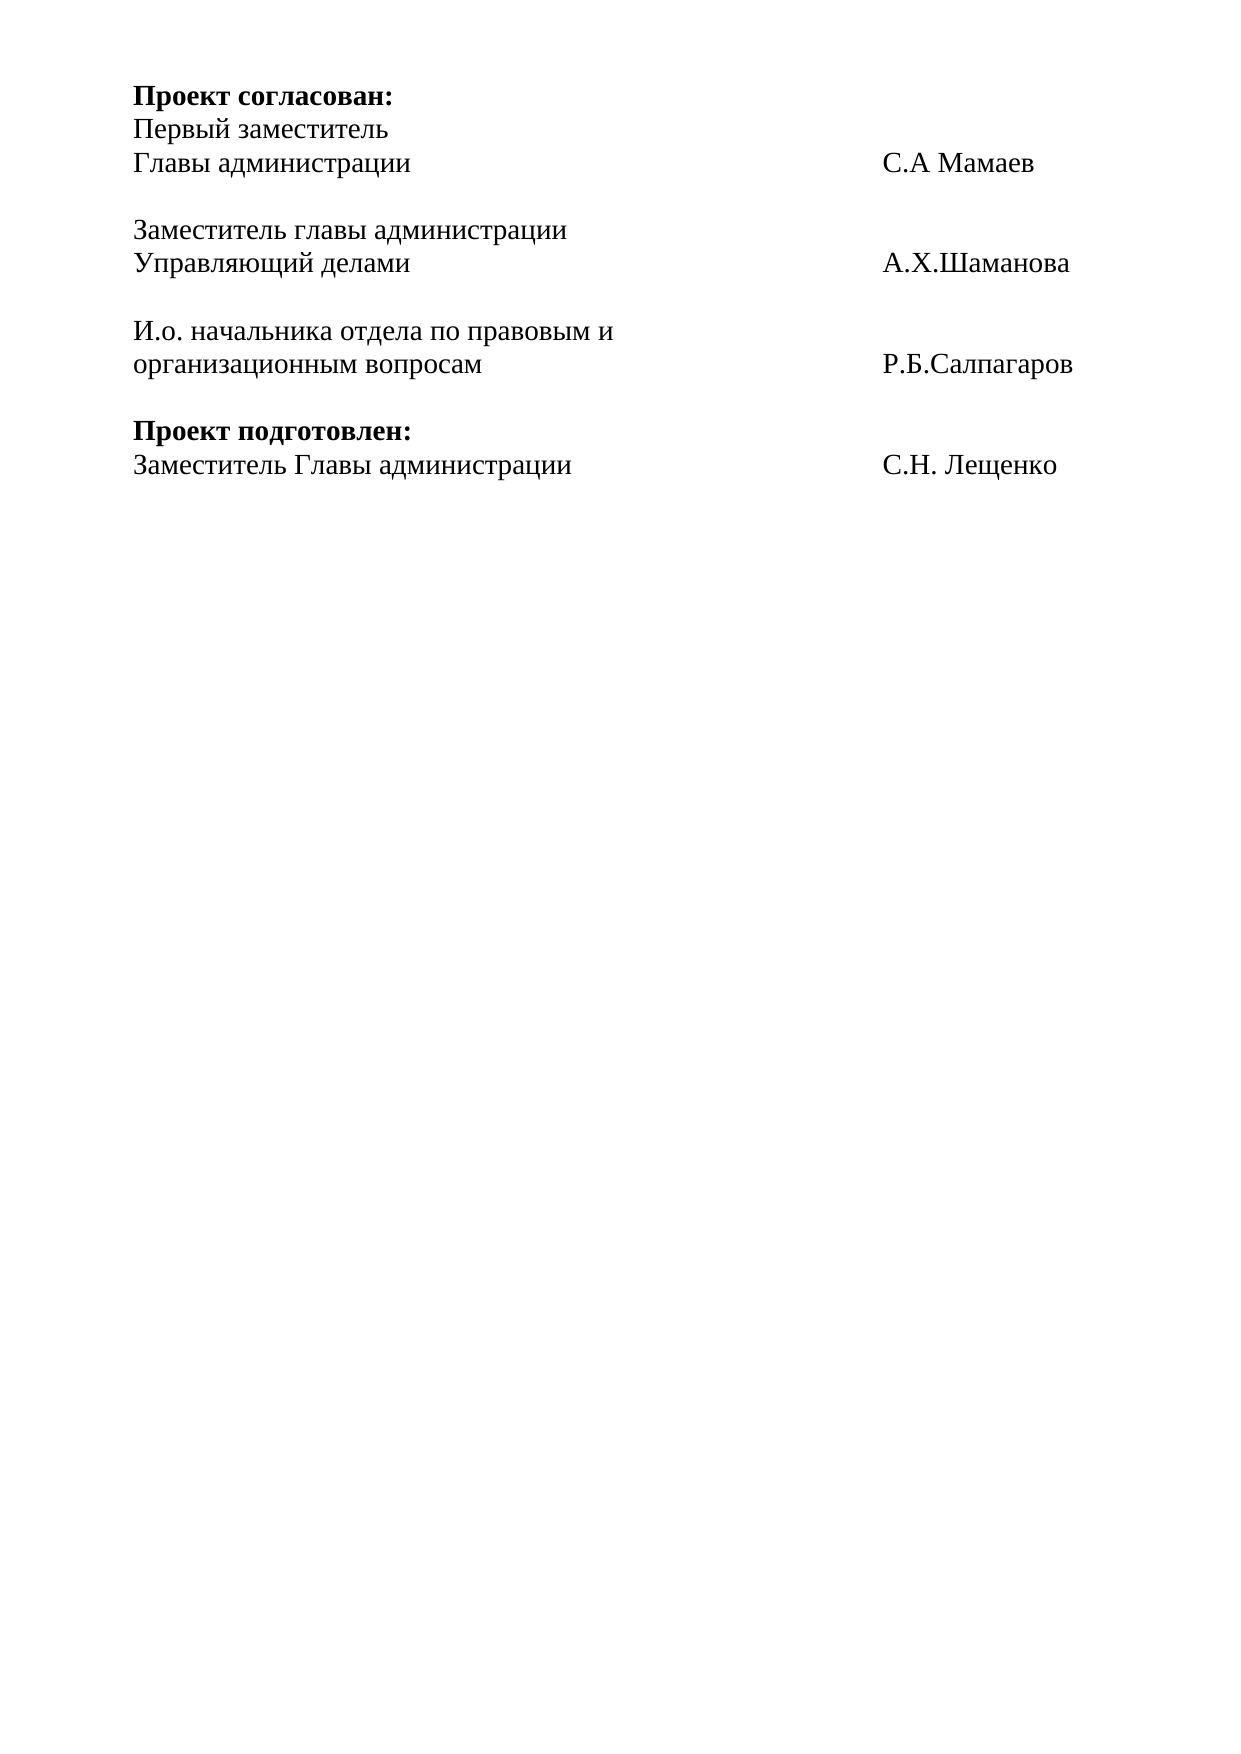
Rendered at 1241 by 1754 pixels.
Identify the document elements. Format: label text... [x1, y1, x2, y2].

table_cell С.Н. Лещенко [871, 380, 1119, 480]
table_cell С.А Мамаев [871, 44, 1119, 212]
table_cell Р.Б.Салпагаров [871, 313, 1119, 380]
table_cell А.Х.Шаманова [871, 212, 1119, 313]
table_cell Проект подготовлен: Заместитель Главы администрации [122, 380, 871, 480]
table_cell Проект согласован: Первый заместитель Главы администрации [122, 44, 871, 212]
table_cell Заместитель главы администрации Управляющий делами [122, 212, 871, 313]
table_cell И.о. начальника отдела по правовым и организационным вопросам [122, 313, 871, 380]
